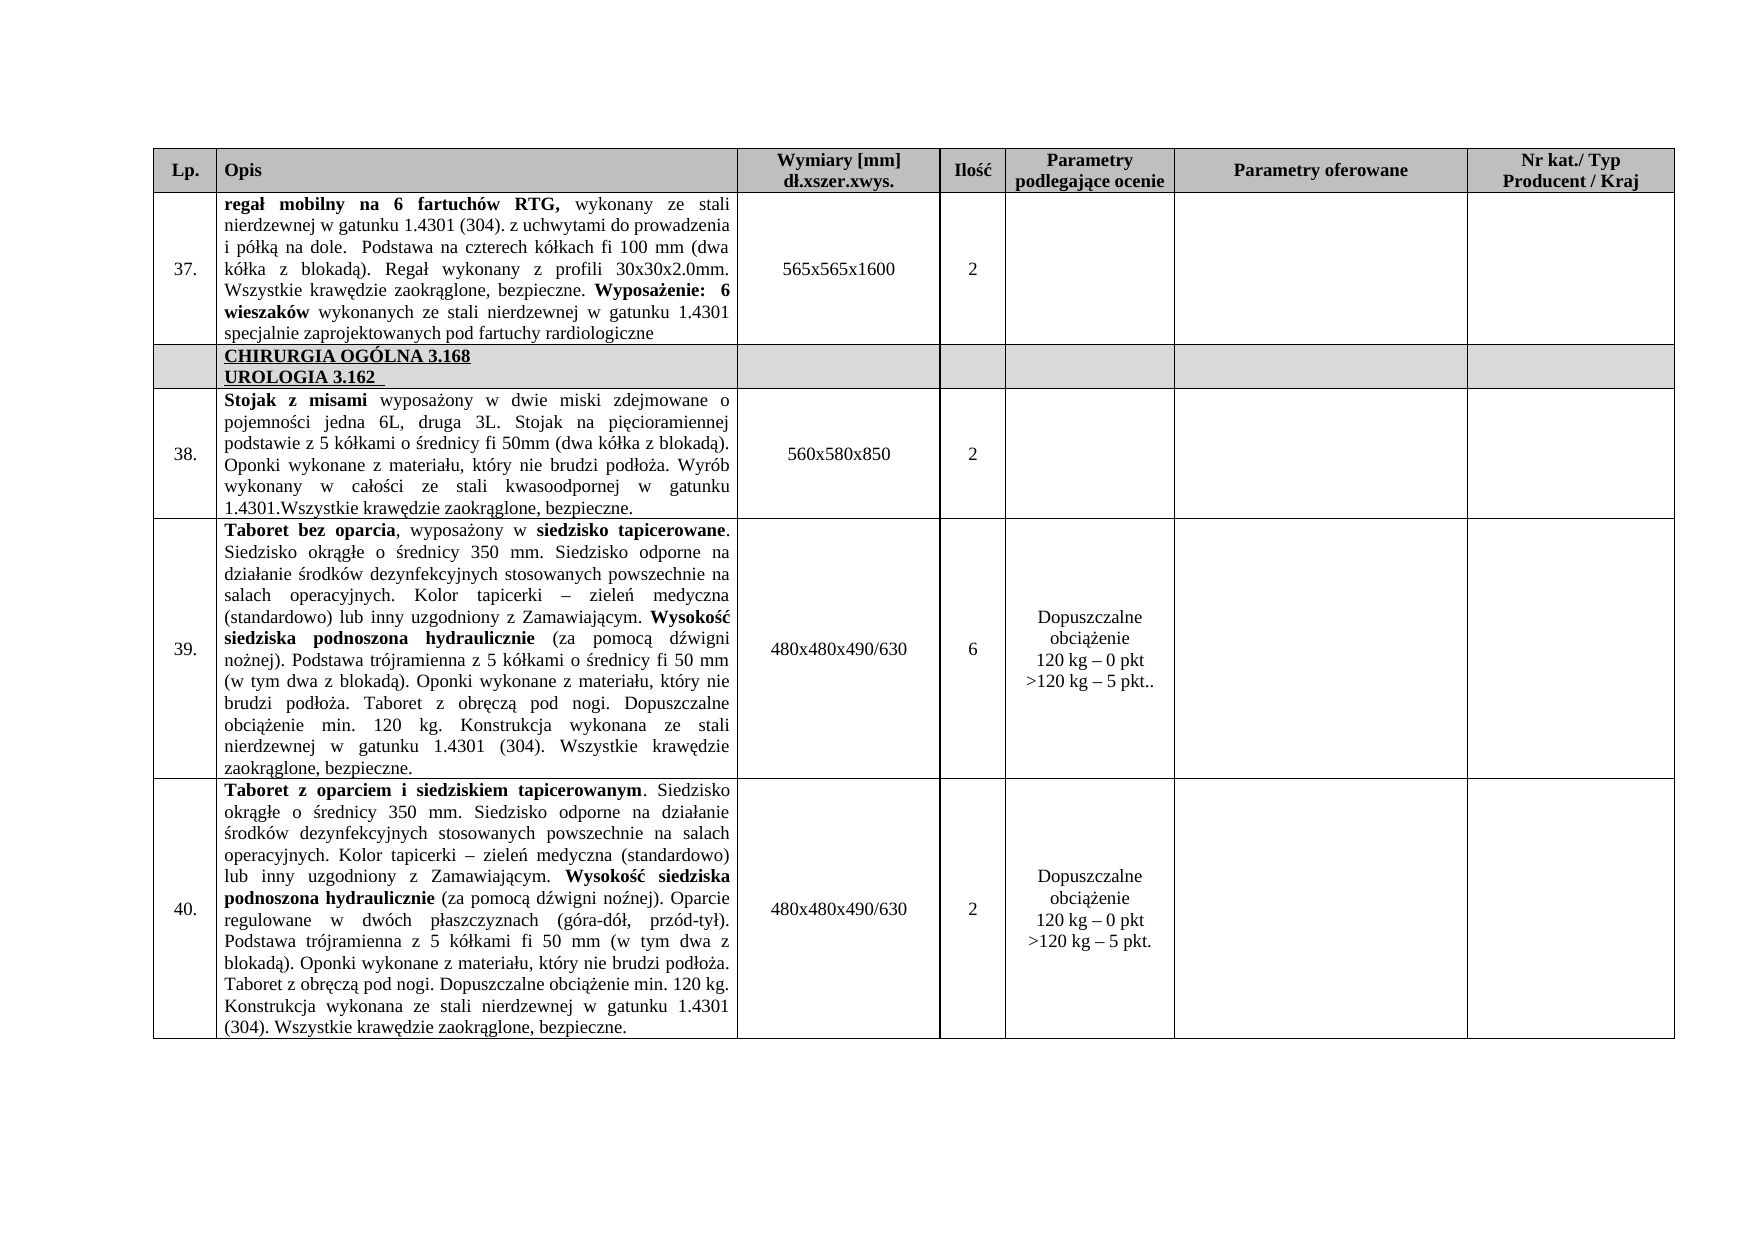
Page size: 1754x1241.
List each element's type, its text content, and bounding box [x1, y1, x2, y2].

table_header Parametry podlegające ocenie [1006, 149, 1174, 192]
table_cell 39. [154, 519, 216, 778]
table_cell Stojak z misami wyposażony w dwie miski zdejmowane o pojemności jedna 6L, druga 3L. Stojak na pięcioramiennej podstawie z 5 kółkami o średnicy fi 50mm (dwa kółka z blokadą). Oponki wykonane z materiału, który nie brudzi podłoża. Wyrób wykonany w całości ze stali kwasoodpornej w gatunku 1.4301.Wszystkie krawędzie zaokrąglone, bezpieczne. [217, 389, 737, 518]
table_cell [738, 345, 939, 388]
table_cell [1468, 519, 1674, 778]
table_header Nr kat./ Typ Producent / Kraj [1468, 149, 1674, 192]
table_cell [1468, 193, 1674, 344]
table_cell [1006, 389, 1174, 518]
table_cell 480x480x490/630 [738, 519, 939, 778]
table_cell 38. [154, 389, 216, 518]
table_cell [154, 345, 216, 388]
table_header Lp. [154, 149, 216, 192]
table_cell 2 [941, 193, 1005, 344]
table_cell regał mobilny na 6 fartuchów RTG, wykonany ze stali nierdzewnej w gatunku 1.4301 (304). z uchwytami do prowadzenia i półką na dole. Podstawa na czterech kółkach fi 100 mm (dwa kółka z blokadą). Regał wykonany z profili 30x30x2.0mm. Wszystkie krawędzie zaokrąglone, bezpieczne. Wyposażenie: 6 wieszaków wykonanych ze stali nierdzewnej w gatunku 1.4301 specjalnie zaprojektowanych pod fartuchy rardiologiczne [217, 193, 737, 344]
table_cell [1006, 193, 1174, 344]
table_cell [1468, 389, 1674, 518]
table_cell Taboret bez oparcia, wyposażony w siedzisko tapicerowane. Siedzisko okrągłe o średnicy 350 mm. Siedzisko odporne na działanie środków dezynfekcyjnych stosowanych powszechnie na salach operacyjnych. Kolor tapicerki – zieleń medyczna (standardowo) lub inny uzgodniony z Zamawiającym. Wysokość siedziska podnoszona hydraulicznie (za pomocą dźwigni nożnej). Podstawa trójramienna z 5 kółkami o średnicy fi 50 mm (w tym dwa z blokadą). Oponki wykonane z materiału, który nie brudzi podłoża. Taboret z obręczą pod nogi. Dopuszczalne obciążenie min. 120 kg. Konstrukcja wykonana ze stali nierdzewnej w gatunku 1.4301 (304). Wszystkie krawędzie zaokrąglone, bezpieczne. [217, 519, 737, 778]
table_cell Dopuszczalne obciążenie 120 kg – 0 pkt >120 kg – 5 pkt.. [1006, 519, 1174, 778]
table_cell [1006, 779, 1174, 1038]
table_cell [1175, 389, 1467, 518]
table_cell [1006, 345, 1174, 388]
table_cell 40. [154, 779, 216, 1038]
table_cell [1175, 519, 1467, 778]
table_cell CHIRURGIA OGÓLNA 3.168 UROLOGIA 3.162 [217, 345, 737, 388]
table_cell [941, 345, 1005, 388]
table_cell Taboret z oparciem i siedziskiem tapicerowanym. Siedzisko okrągłe o średnicy 350 mm. Siedzisko odporne na działanie środków dezynfekcyjnych stosowanych powszechnie na salach operacyjnych. Kolor tapicerki – zieleń medyczna (standardowo) lub inny uzgodniony z Zamawiającym. Wysokość siedziska podnoszona hydraulicznie (za pomocą dźwigni noźnej). Oparcie regulowane w dwóch płaszczyznach (góra-dół, przód-tył). Podstawa trójramienna z 5 kółkami fi 50 mm (w tym dwa z blokadą). Oponki wykonane z materiału, który nie brudzi podłoża. Taboret z obręczą pod nogi. Dopuszczalne obciążenie min. 120 kg. Konstrukcja wykonana ze stali nierdzewnej w gatunku 1.4301 (304). Wszystkie krawędzie zaokrąglone, bezpieczne. [217, 779, 737, 1038]
table_cell [1175, 345, 1467, 388]
table_cell 560x580x850 [738, 389, 939, 518]
table_header Opis [217, 149, 737, 192]
table_cell [1468, 345, 1674, 388]
table_header Wymiary [mm] dł.xszer.xwys. [738, 149, 939, 192]
table_cell 565x565x1600 [738, 193, 939, 344]
table_cell 2 [941, 389, 1005, 518]
table_header Parametry oferowane [1175, 149, 1467, 192]
table_cell 2 [941, 779, 1005, 1038]
table_cell [1175, 779, 1467, 1038]
table_cell 6 [941, 519, 1005, 778]
table_header Ilość [941, 149, 1005, 192]
table_cell [1175, 193, 1467, 344]
table_cell 480x480x490/630 [738, 779, 939, 1038]
table_cell 37. [154, 193, 216, 344]
table_cell [1468, 779, 1674, 1038]
